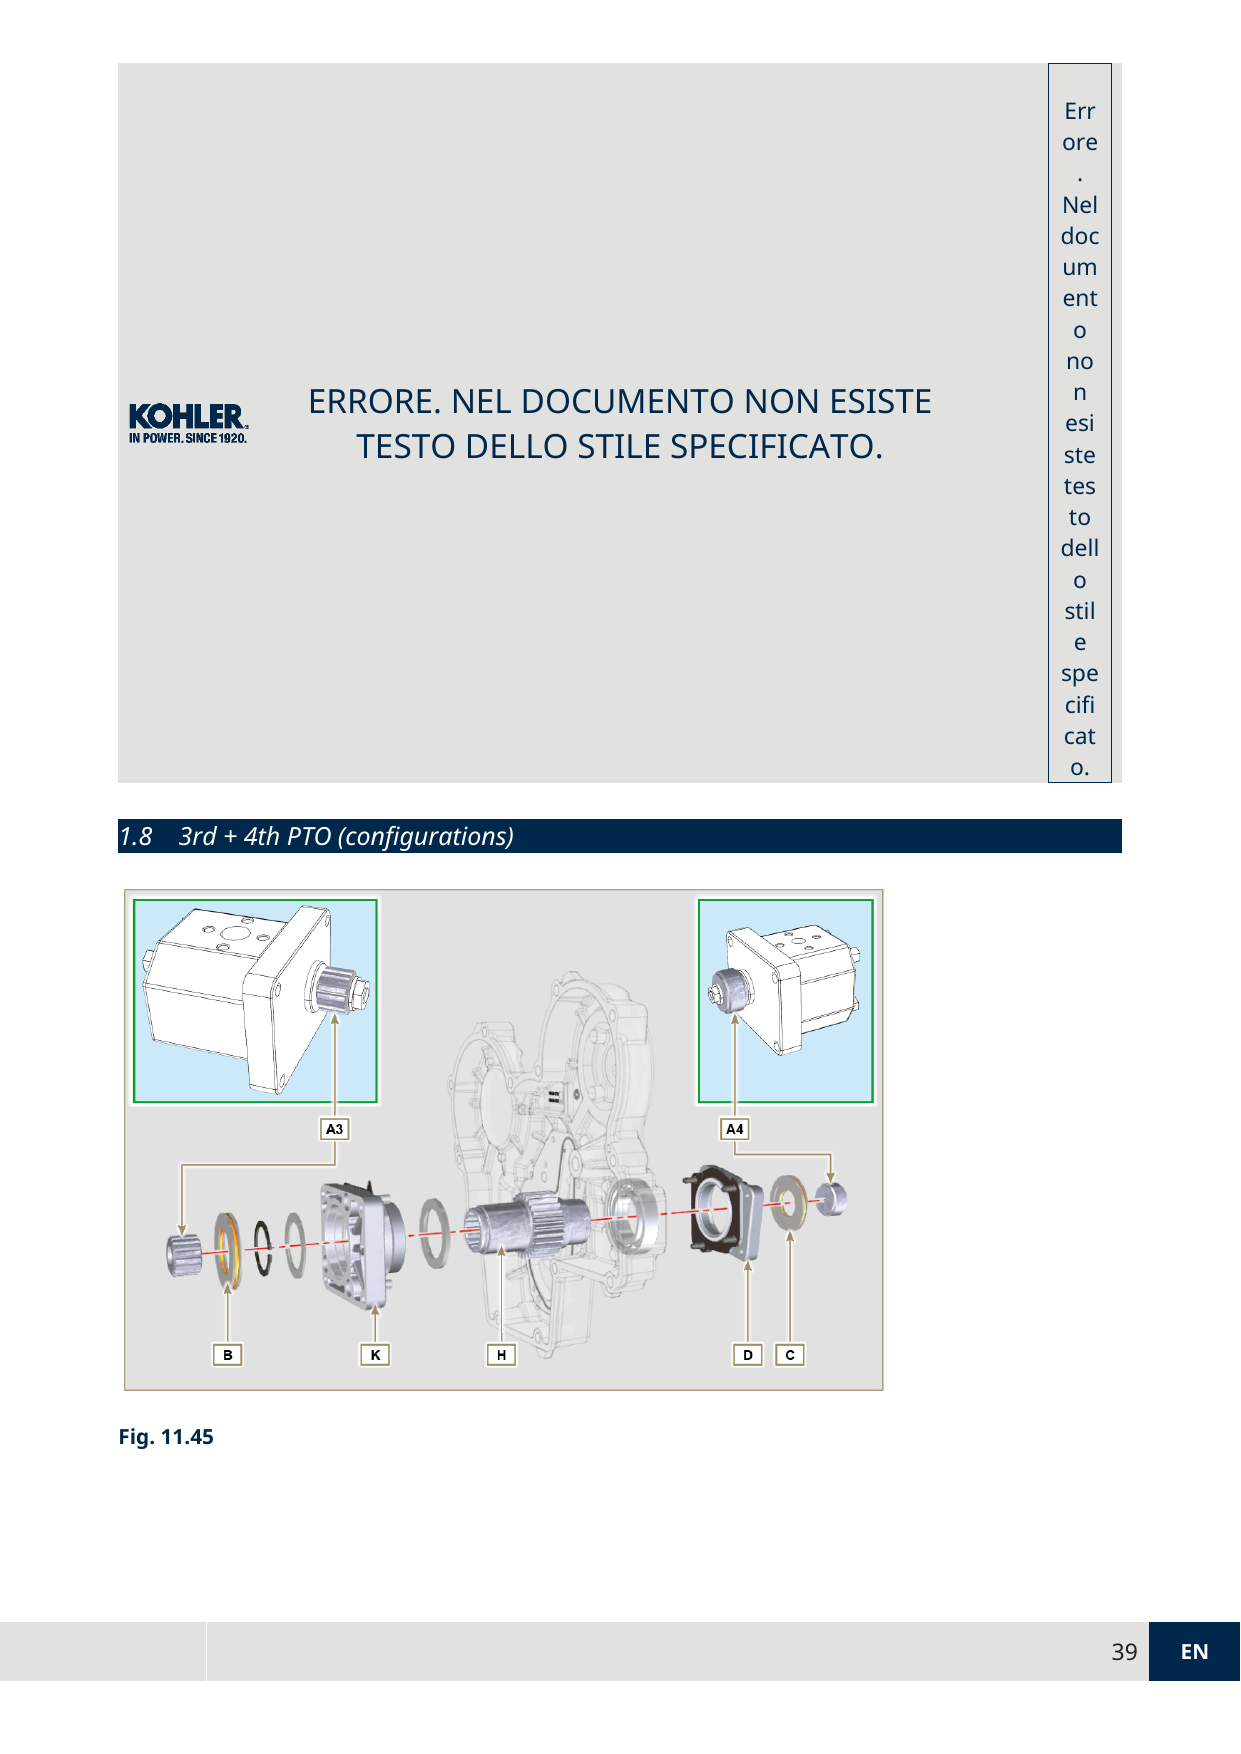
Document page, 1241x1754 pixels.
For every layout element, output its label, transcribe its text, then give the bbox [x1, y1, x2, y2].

text Fig. 11.45 [118, 1422, 1122, 1450]
subtitle 3rd + 4th PTO (configurations) [118, 819, 1122, 853]
picture [129, 403, 249, 443]
picture [118, 883, 889, 1396]
